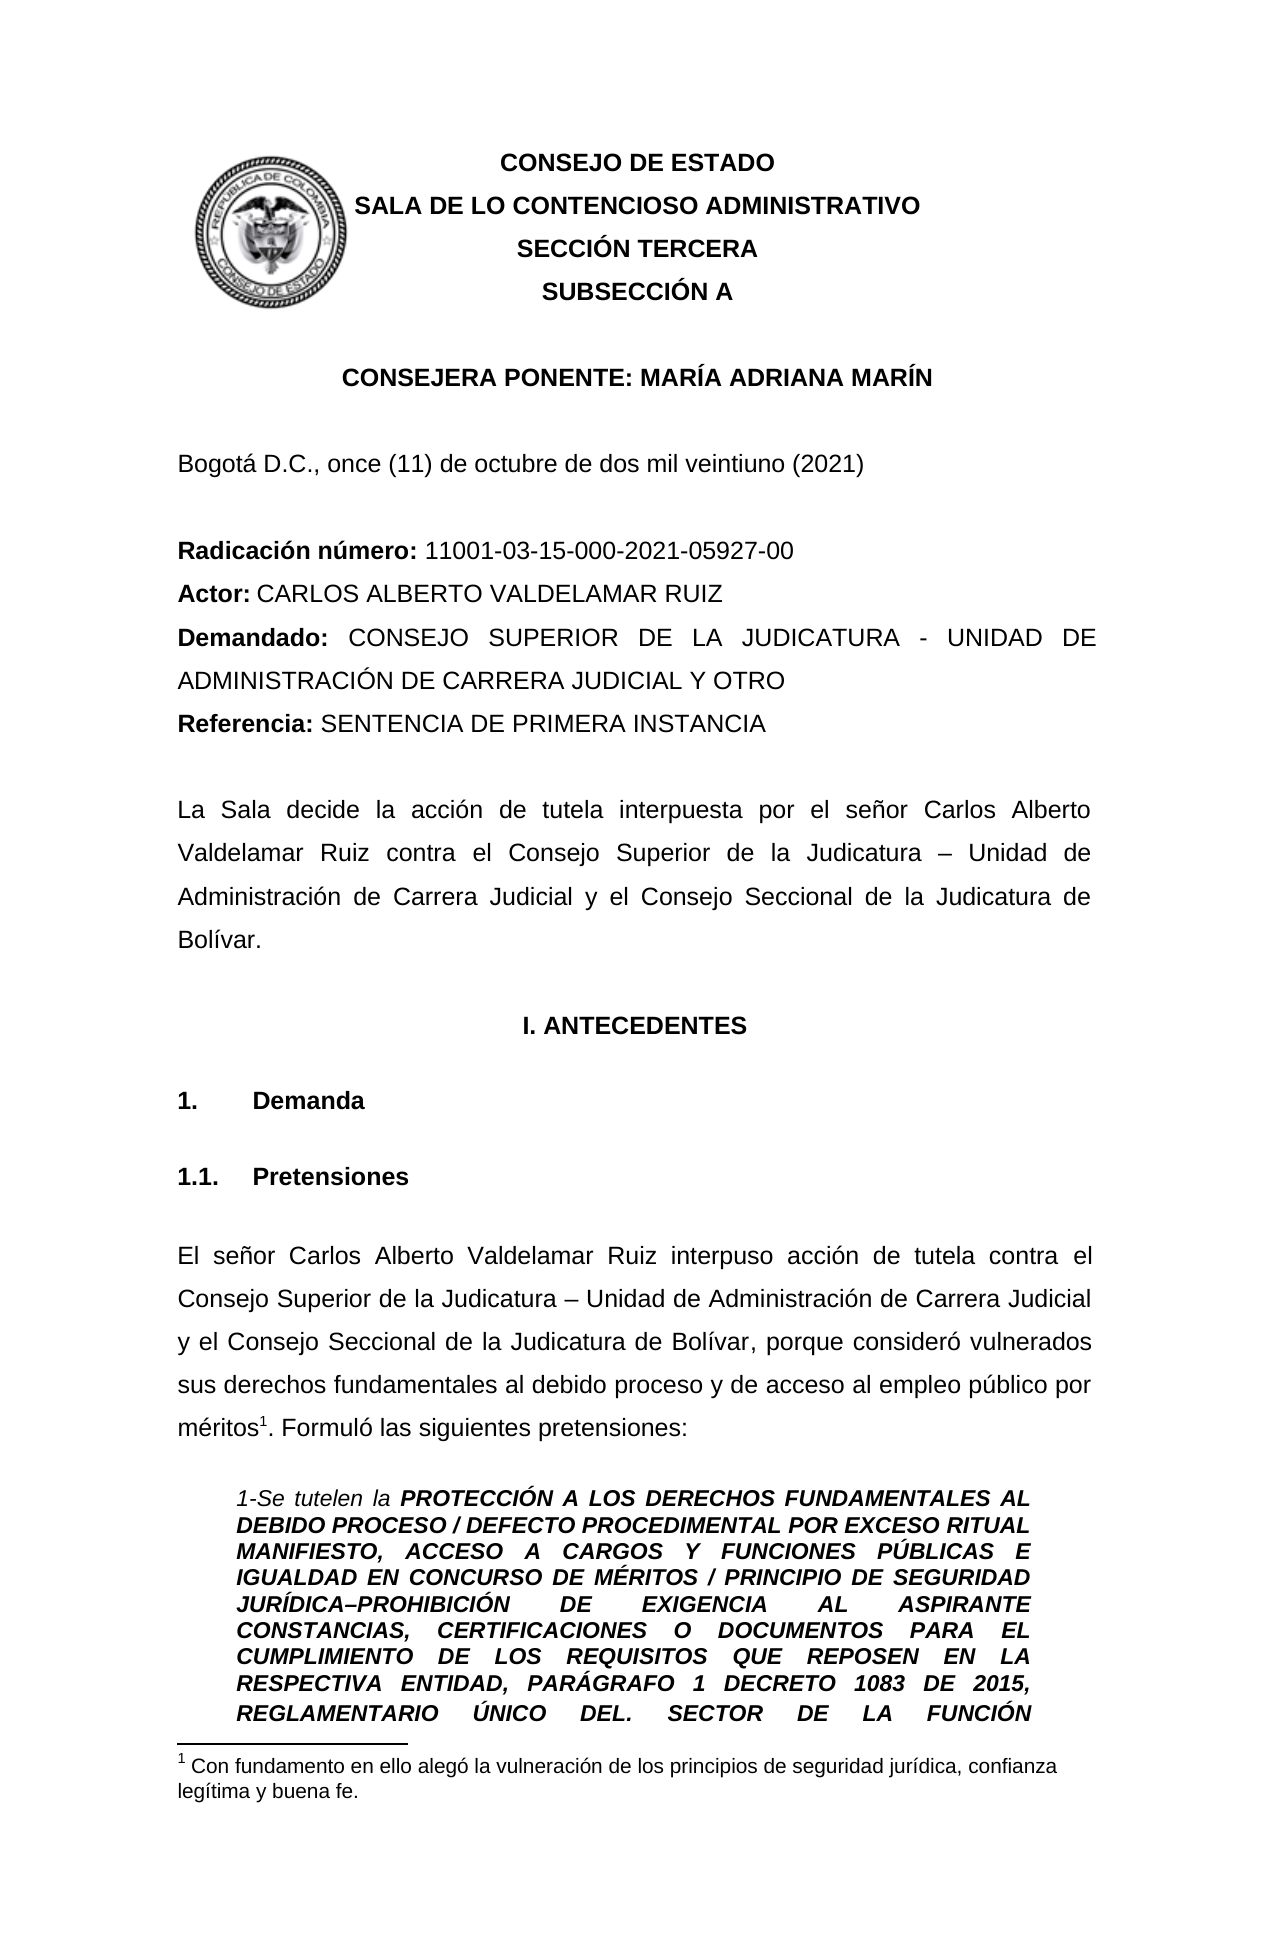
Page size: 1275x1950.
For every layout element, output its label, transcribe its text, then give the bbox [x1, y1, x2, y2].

text Bogotá D.C., once (11) de octubre de dos mil veintiuno (2021) [177, 449, 1098, 478]
text Demandado: CONSEJO SUPERIOR DE LA JUDICATURA - UNIDAD DE ADMINISTRACIÓN DE CARRERA JUDICIAL Y OTRO [177, 623, 1098, 695]
text I. ANTECEDENTES [177, 1011, 1092, 1040]
text Radicación número: 11001-03-15-000-2021-05927-00 [177, 536, 1098, 564]
text SECCIÓN TERCERA [364, 234, 1098, 263]
text Referencia: SENTENCIA DE PRIMERA INSTANCIA [177, 709, 1098, 738]
list Demanda [177, 1086, 1092, 1115]
text El señor Carlos Alberto Valdelamar Ruiz interpuso acción de tutela contra el Consejo Superior de la Judicatura – Unidad de Administración de Carrera Judicial y el Consejo Seccional de la Judicatura de Bolívar, porque consideró vulnerados sus derechos fundamentales al debido proceso y de acceso al empleo público por méritos. Formuló las siguientes pretensiones: [177, 1241, 1092, 1442]
text SUBSECCIÓN A [364, 277, 1098, 306]
picture [177, 146, 364, 321]
text La Sala decide la acción de tutela interpuesta por el señor Carlos Alberto Valdelamar Ruiz contra el Consejo Superior de la Judicatura – Unidad de Administración de Carrera Judicial y el Consejo Seccional de la Judicatura de Bolívar. [177, 795, 1092, 953]
text Actor: CARLOS ALBERTO VALDELAMAR RUIZ [177, 579, 1098, 608]
list Pretensiones [177, 1162, 1092, 1191]
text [236, 1485, 1033, 1727]
text SALA DE LO CONTENCIOSO ADMINISTRATIVO [364, 191, 1098, 219]
text CONSEJERA PONENTE: MARÍA ADRIANA MARÍN [177, 363, 1098, 392]
text CONSEJO DE ESTADO [364, 148, 1098, 176]
